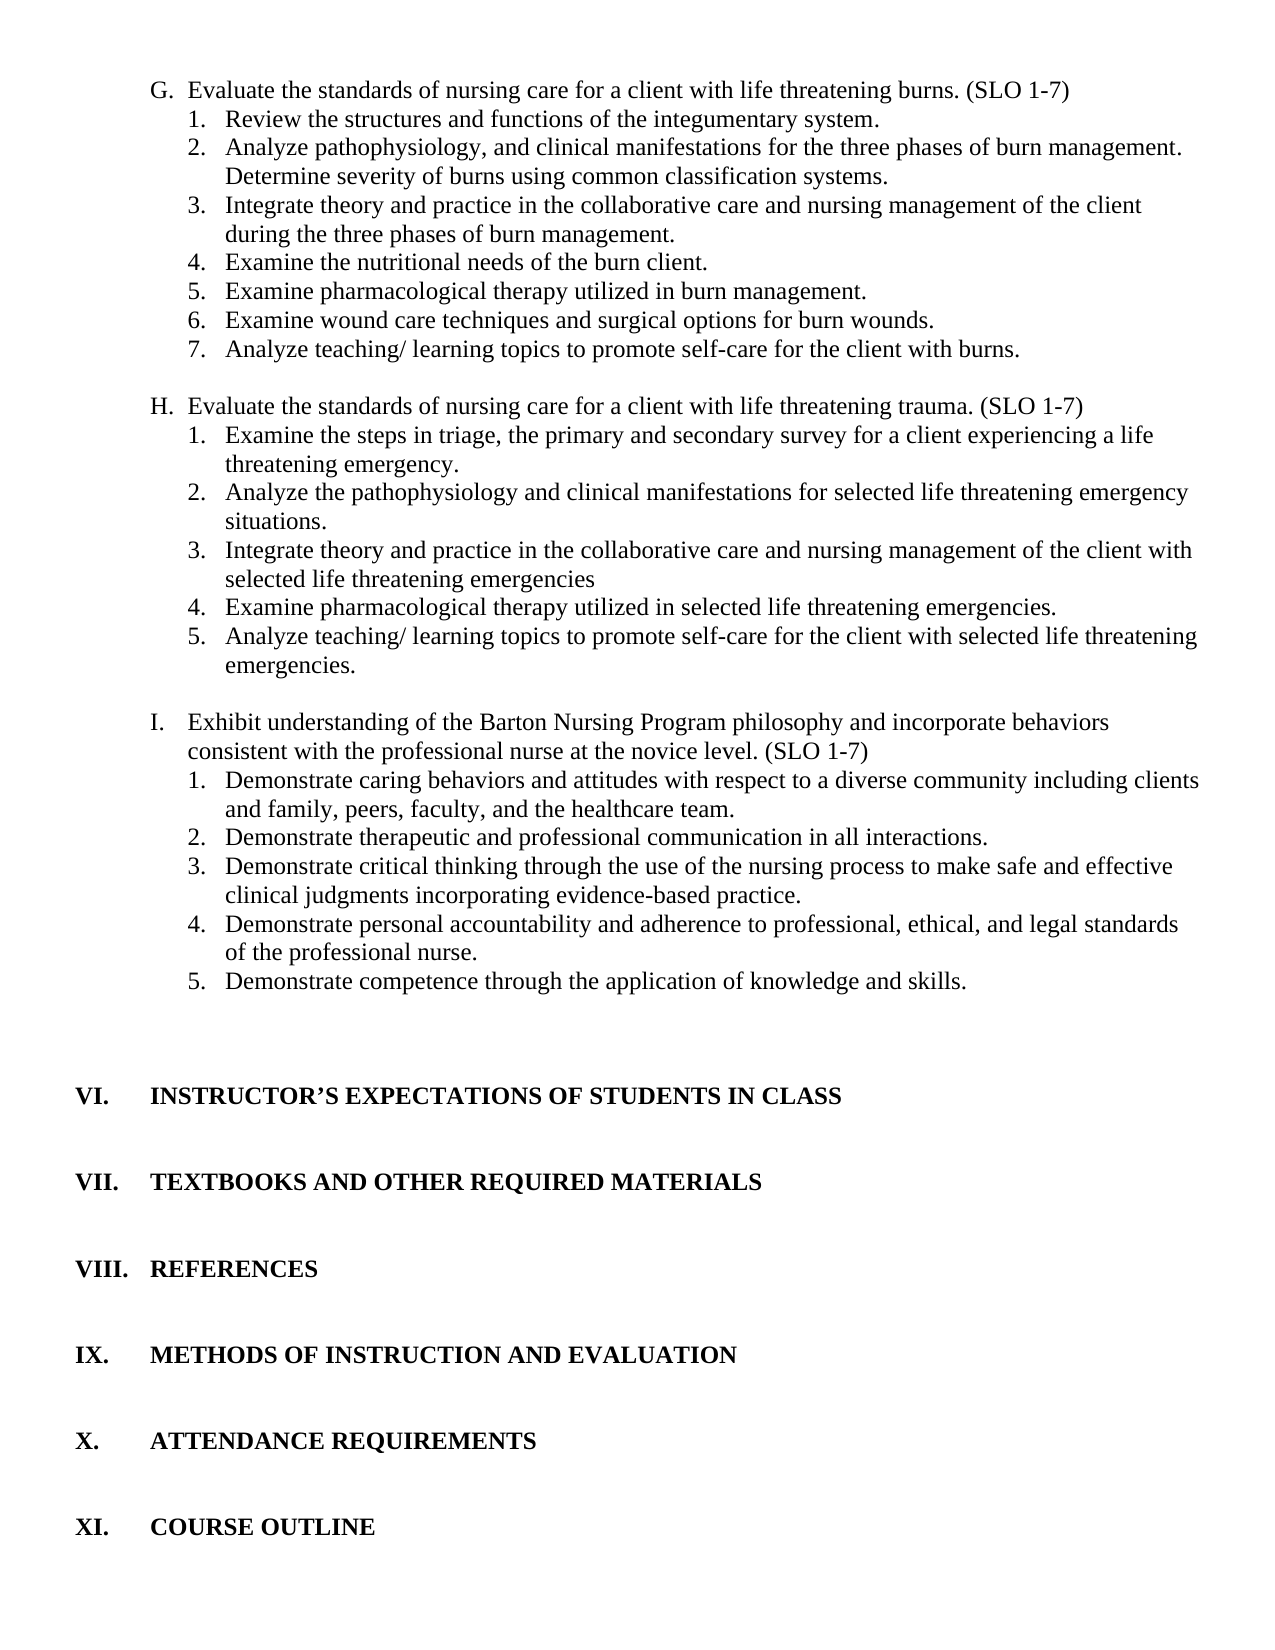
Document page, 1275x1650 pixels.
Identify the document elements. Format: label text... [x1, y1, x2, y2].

list Evaluate the standards of nursing care for a client with life threatening trauma. (SLO 1-7) [150, 391, 1200, 420]
list Integrate theory and practice in the collaborative care and nursing management of the client with selected life threatening emergencies [187, 535, 1200, 592]
list Exhibit understanding of the Barton Nursing Program philosophy and incorporate behaviors consistent with the professional nurse at the novice level. (SLO 1-7) [150, 707, 1185, 765]
text IX. METHODS OF INSTRUCTION AND EVALUATION [75, 1340, 1200, 1369]
list Integrate theory and practice in the collaborative care and nursing management of the client during the three phases of burn management. [187, 190, 1200, 247]
list Analyze the pathophysiology and clinical manifestations for selected life threatening emergency situations. [187, 477, 1200, 535]
list Demonstrate competence through the application of knowledge and skills. [187, 966, 1200, 995]
list Examine the steps in triage, the primary and secondary survey for a client experiencing a life threatening emergency. [187, 420, 1200, 477]
list Demonstrate personal accountability and adherence to professional, ethical, and legal standards of the professional nurse. [187, 909, 1200, 966]
list Demonstrate caring behaviors and attitudes with respect to a diverse community including clients and family, peers, faculty, and the healthcare team. [187, 765, 1200, 822]
text VI. INSTRUCTOR’S EXPECTATIONS OF STUDENTS IN CLASS [75, 1081, 1200, 1110]
list Analyze teaching/ learning topics to promote self-care for the client with selected life threatening emergencies. [187, 621, 1200, 679]
list Demonstrate critical thinking through the use of the nursing process to make safe and effective clinical judgments incorporating evidence-based practice. [187, 851, 1200, 909]
text XI. COURSE OUTLINE [75, 1512, 1200, 1541]
list Examine the nutritional needs of the burn client. [187, 247, 1200, 276]
list Evaluate the standards of nursing care for a client with life threatening burns. (SLO 1-7) [150, 75, 1200, 104]
list Review the structures and functions of the integumentary system. [187, 104, 1200, 132]
list Analyze teaching/ learning topics to promote self-care for the client with burns. [187, 334, 1200, 362]
list Examine pharmacological therapy utilized in burn management. [187, 276, 1200, 305]
list Demonstrate therapeutic and professional communication in all interactions. [187, 822, 1200, 851]
list Examine pharmacological therapy utilized in selected life threatening emergencies. [187, 592, 1200, 621]
text X. ATTENDANCE REQUIREMENTS [75, 1426, 1200, 1455]
text VIII. REFERENCES [75, 1254, 1200, 1282]
list Examine wound care techniques and surgical options for burn wounds. [187, 305, 1200, 334]
list Analyze pathophysiology, and clinical manifestations for the three phases of burn management. Determine severity of burns using common classification systems. [187, 132, 1200, 190]
text VII. TEXTBOOKS AND OTHER REQUIRED MATERIALS [75, 1167, 1200, 1196]
